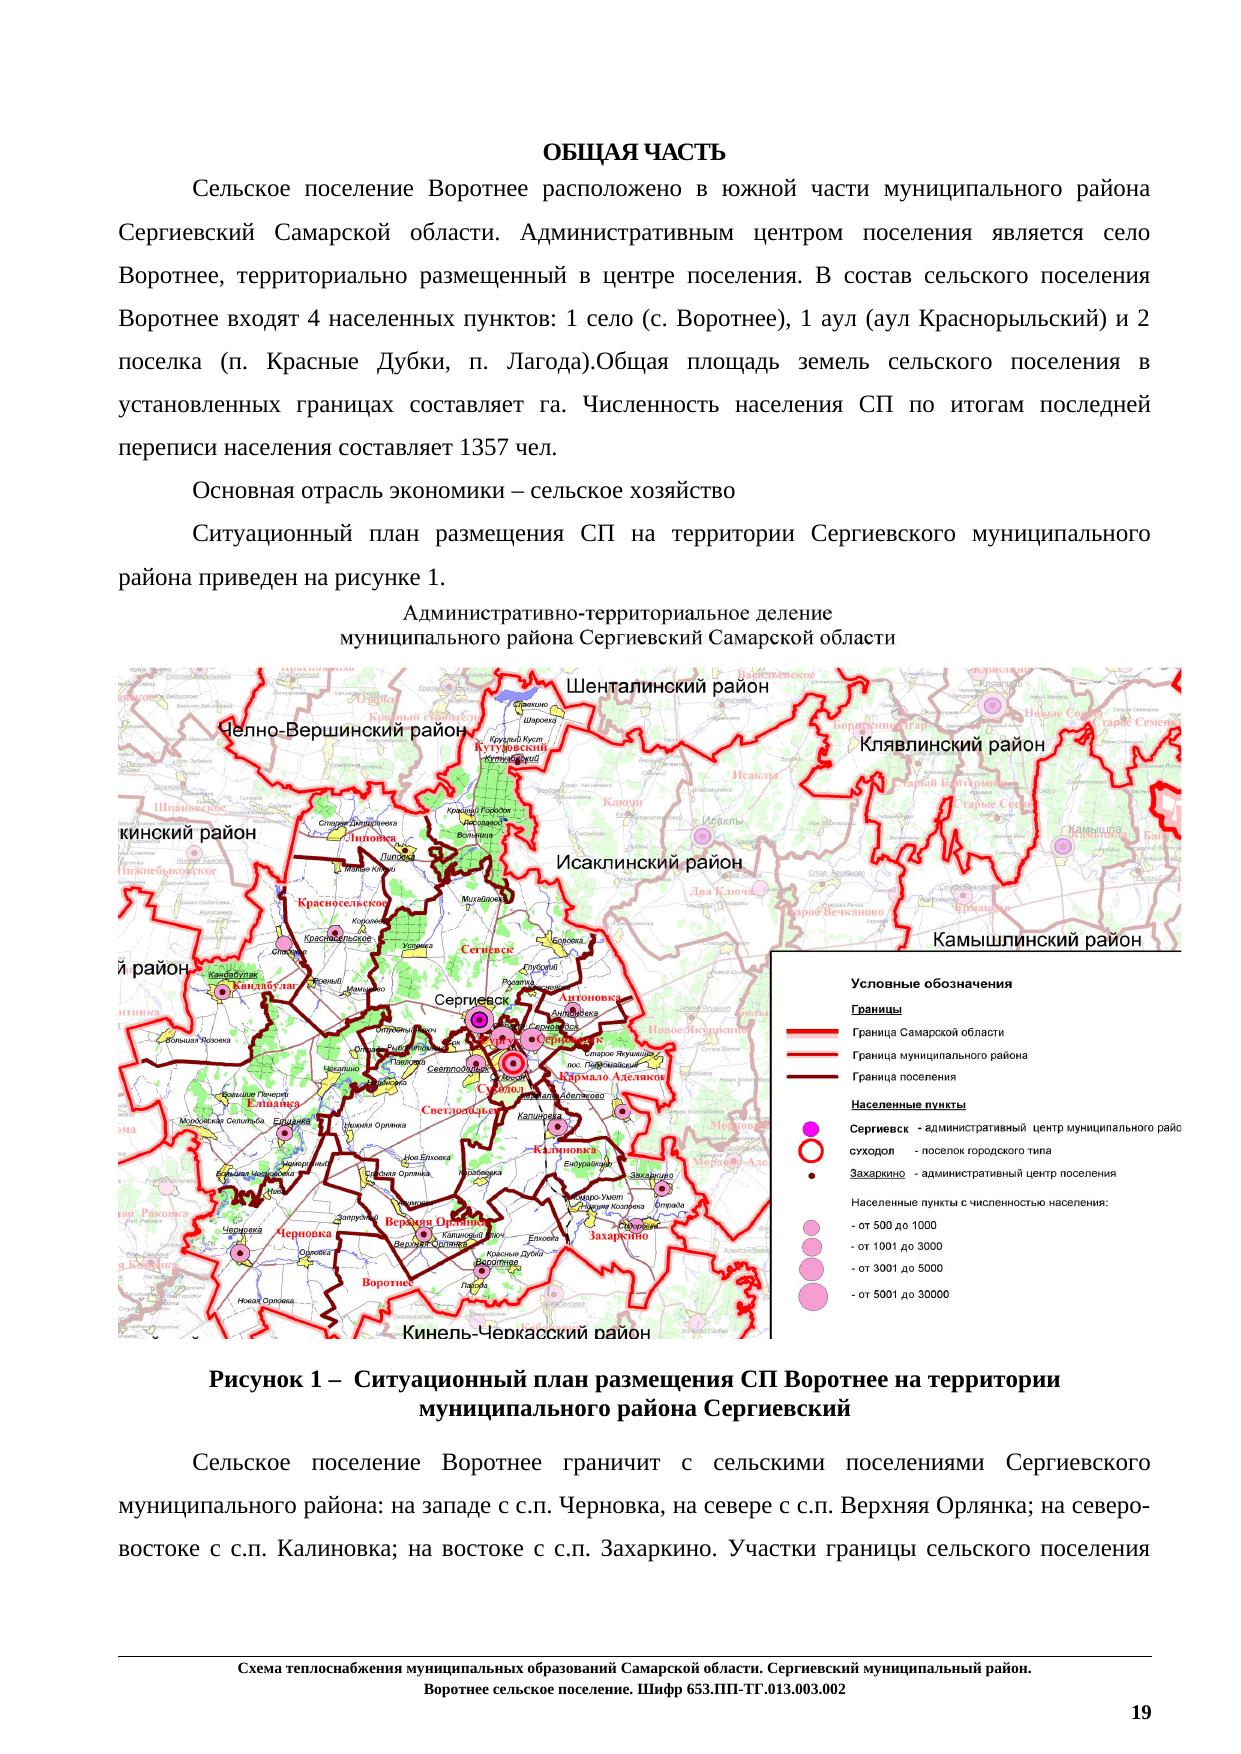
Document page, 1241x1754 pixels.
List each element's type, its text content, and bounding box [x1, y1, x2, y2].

text Сельское поселение Воротнее расположено в южной части муниципального района Сергиевский Самарской области. Административным центром поселения является село Воротнее, территориально размещенный в центре поселения. В состав сельского поселения Воротнее входят 4 населенных пунктов: 1 село (с. Воротнее), 1 аул (аул Краснорыльский) и 2 поселка (п. Красные Дубки, п. Лагода).Общая площадь земель сельского поселения в установленных границах составляет га. Численность населения СП по итогам последней переписи населения составляет 1357 чел. [118, 173, 1152, 461]
text муниципального района Сергиевский [118, 1393, 1152, 1422]
subtitle ОБЩАЯ ЧАСТЬ [112, 131, 1152, 172]
text Ситуационный план размещения СП на территории Сергиевского муниципального района приведен на рисунке 1. [118, 518, 1152, 590]
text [118, 1447, 1152, 1562]
text Основная отрасль экономики – сельское хозяйство [118, 475, 1152, 504]
picture [118, 604, 1182, 1339]
text Рисунок 1 – Ситуационный план размещения СП Воротнее на территории [118, 1364, 1152, 1393]
